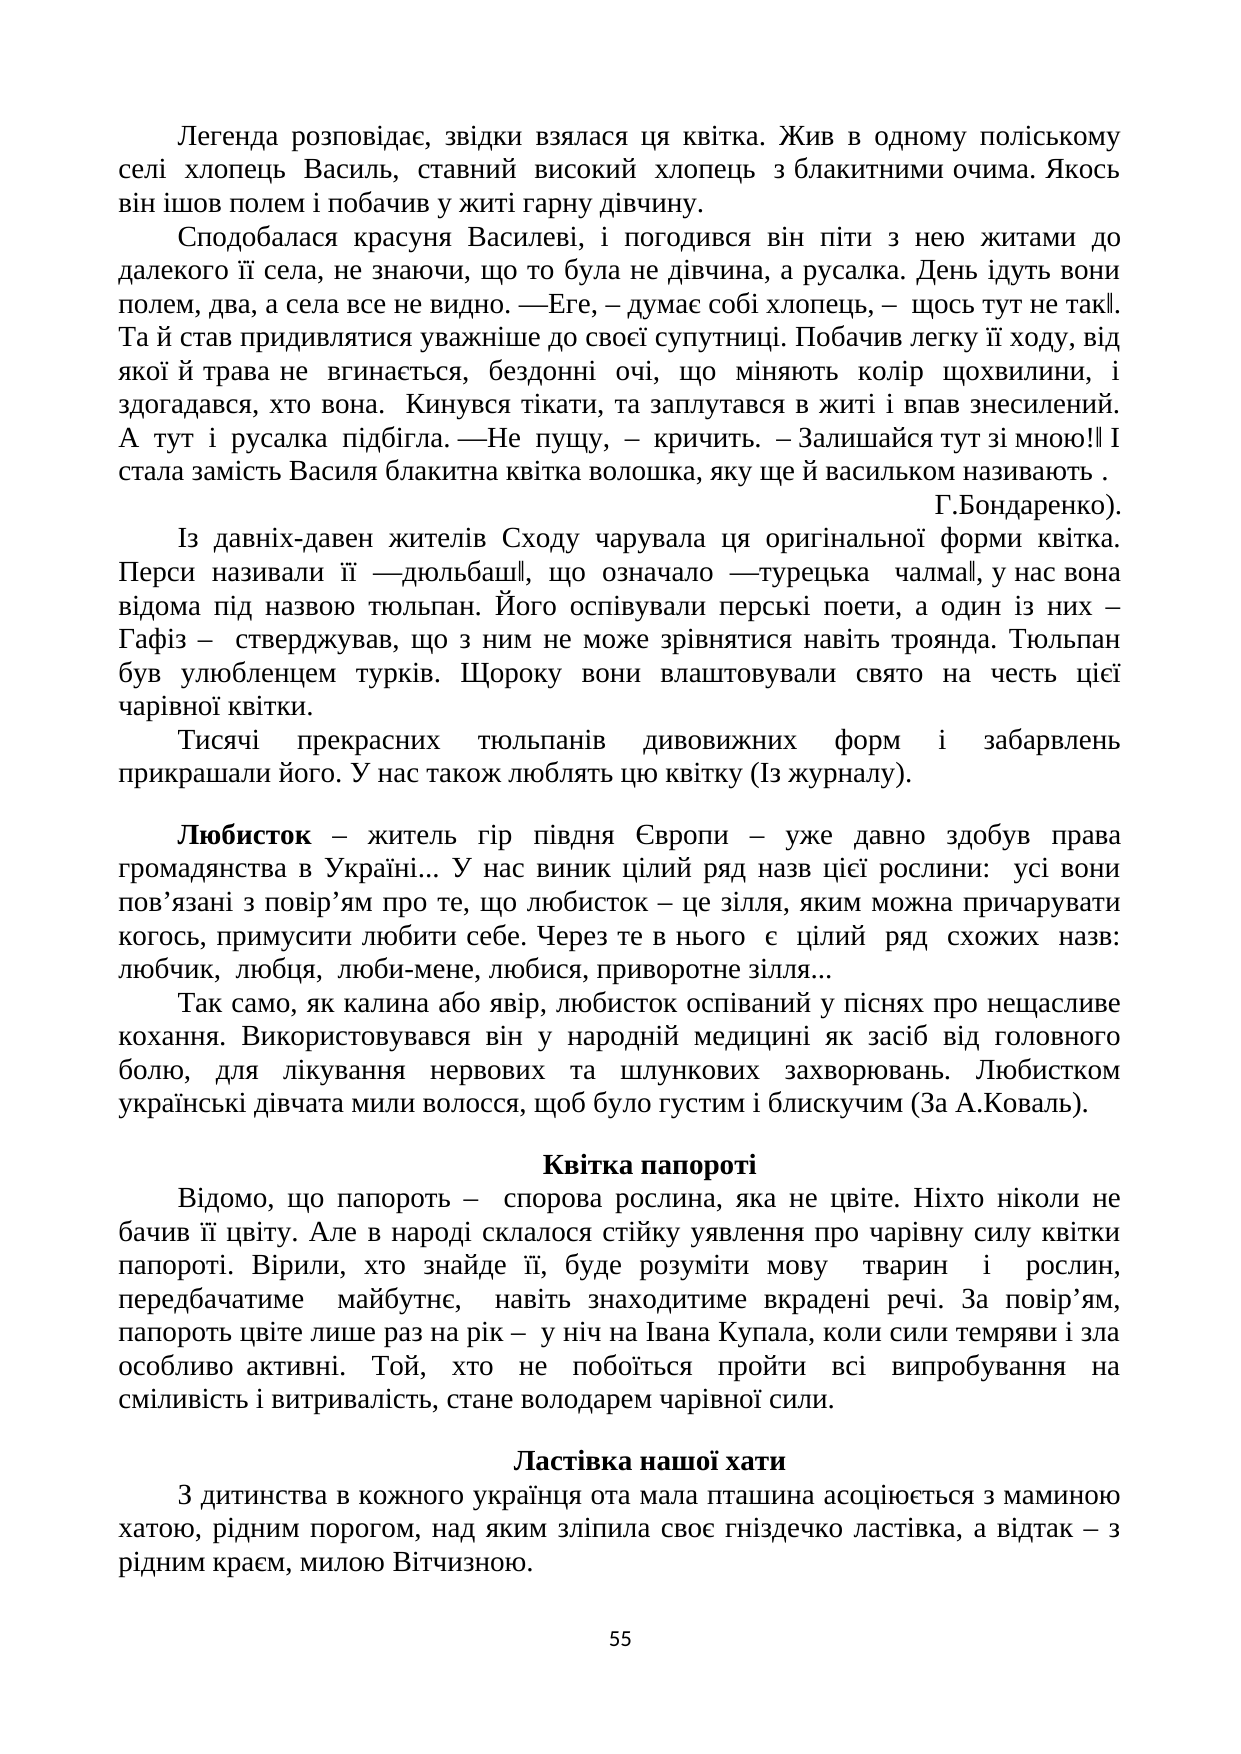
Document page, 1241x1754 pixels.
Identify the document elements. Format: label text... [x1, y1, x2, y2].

text Любисток – житель гір півдня Європи – уже давно здобув права громадянства в Україні... У нас виник цілий ряд назв цієї рослини: усі вони пов’язані з повір’ям про те, що любисток – це зілля, яким можна причарувати когось, примусити любити себе. Через те в нього є цілий ряд схожих назв: любчик, любця, люби-мене, любися, приворотне зілля... [118, 817, 1122, 985]
text Тисячі прекрасних тюльпанів дивовижних форм і забарвлень прикрашали його. У нас також люблять цю квітку (Із журналу). [118, 722, 1122, 789]
text Квітка папороті [118, 1147, 1122, 1180]
text Ластівка нашої хати [118, 1443, 1122, 1477]
text Із давніх-давен жителів Сходу чарувала ця оригінальної форми квітка. Перси називали її ―дюльбаш‖, що означало ―турецька чалма‖, у нас вона відома під назвою тюльпан. Його оспівували перські поети, а один із них – Гафіз – стверджував, що з ним не може зрівнятися навіть троянда. Тюльпан був улюбленцем турків. Щороку вони влаштовували свято на честь цієї чарівної квітки. [118, 521, 1122, 722]
text З дитинства в кожного українця ота мала пташина асоціюється з маминою хатою, рідним порогом, над яким зліпила своє гніздечко ластівка, а відтак – з рідним краєм, милою Вітчизною. [118, 1477, 1122, 1577]
text Легенда розповідає, звідки взялася ця квітка. Жив в одному поліському селі хлопець Василь, ставний високий хлопець з блакитними очима. Якось він ішов полем і побачив у житі гарну дівчину. [118, 118, 1122, 219]
text Сподобалася красуня Василеві, і погодився він піти з нею житами до далекого її села, не знаючи, що то була не дівчина, а русалка. День ідуть вони полем, два, а села все не видно. ―Еге, – думає собі хлопець, – щось тут не так‖. Та й став придивлятися уважніше до своєї супутниці. Побачив легку її ходу, від якої й трава не вгинається, бездонні очі, що міняють колір щохвилини, і здогадався, хто вона. Кинувся тікати, та заплутався в житі і впав знесилений. А тут і русалка підбігла. ―Не пущу, – кричить. – Залишайся тут зі мною!‖ І стала замість Василя блакитна квітка волошка, яку ще й васильком називають . [118, 219, 1122, 487]
text Відомо, що папороть – спорова рослина, яка не цвіте. Ніхто ніколи не бачив її цвіту. Але в народі склалося стійку уявлення про чарівну силу квітки папороті. Вірили, хто знайде її, буде розуміти мову тварин і рослин, передбачатиме майбутнє, навіть знаходитиме вкрадені речі. За повір’ям, папороть цвіте лише раз на рік – у ніч на Івана Купала, коли сили темряви і зла особливо активні. Той, хто не побоїться пройти всі випробування на сміливість і витривалість, стане володарем чарівної сили. [118, 1180, 1122, 1415]
text Г.Бондаренко). [118, 487, 1122, 521]
text Так само, як калина або явір, любисток оспіваний у піснях про нещасливе кохання. Використовувався він у народній медицині як засіб від головного болю, для лікування нервових та шлункових захворювань. Любистком українські дівчата мили волосся, щоб було густим і блискучим (За А.Коваль). [118, 985, 1122, 1119]
